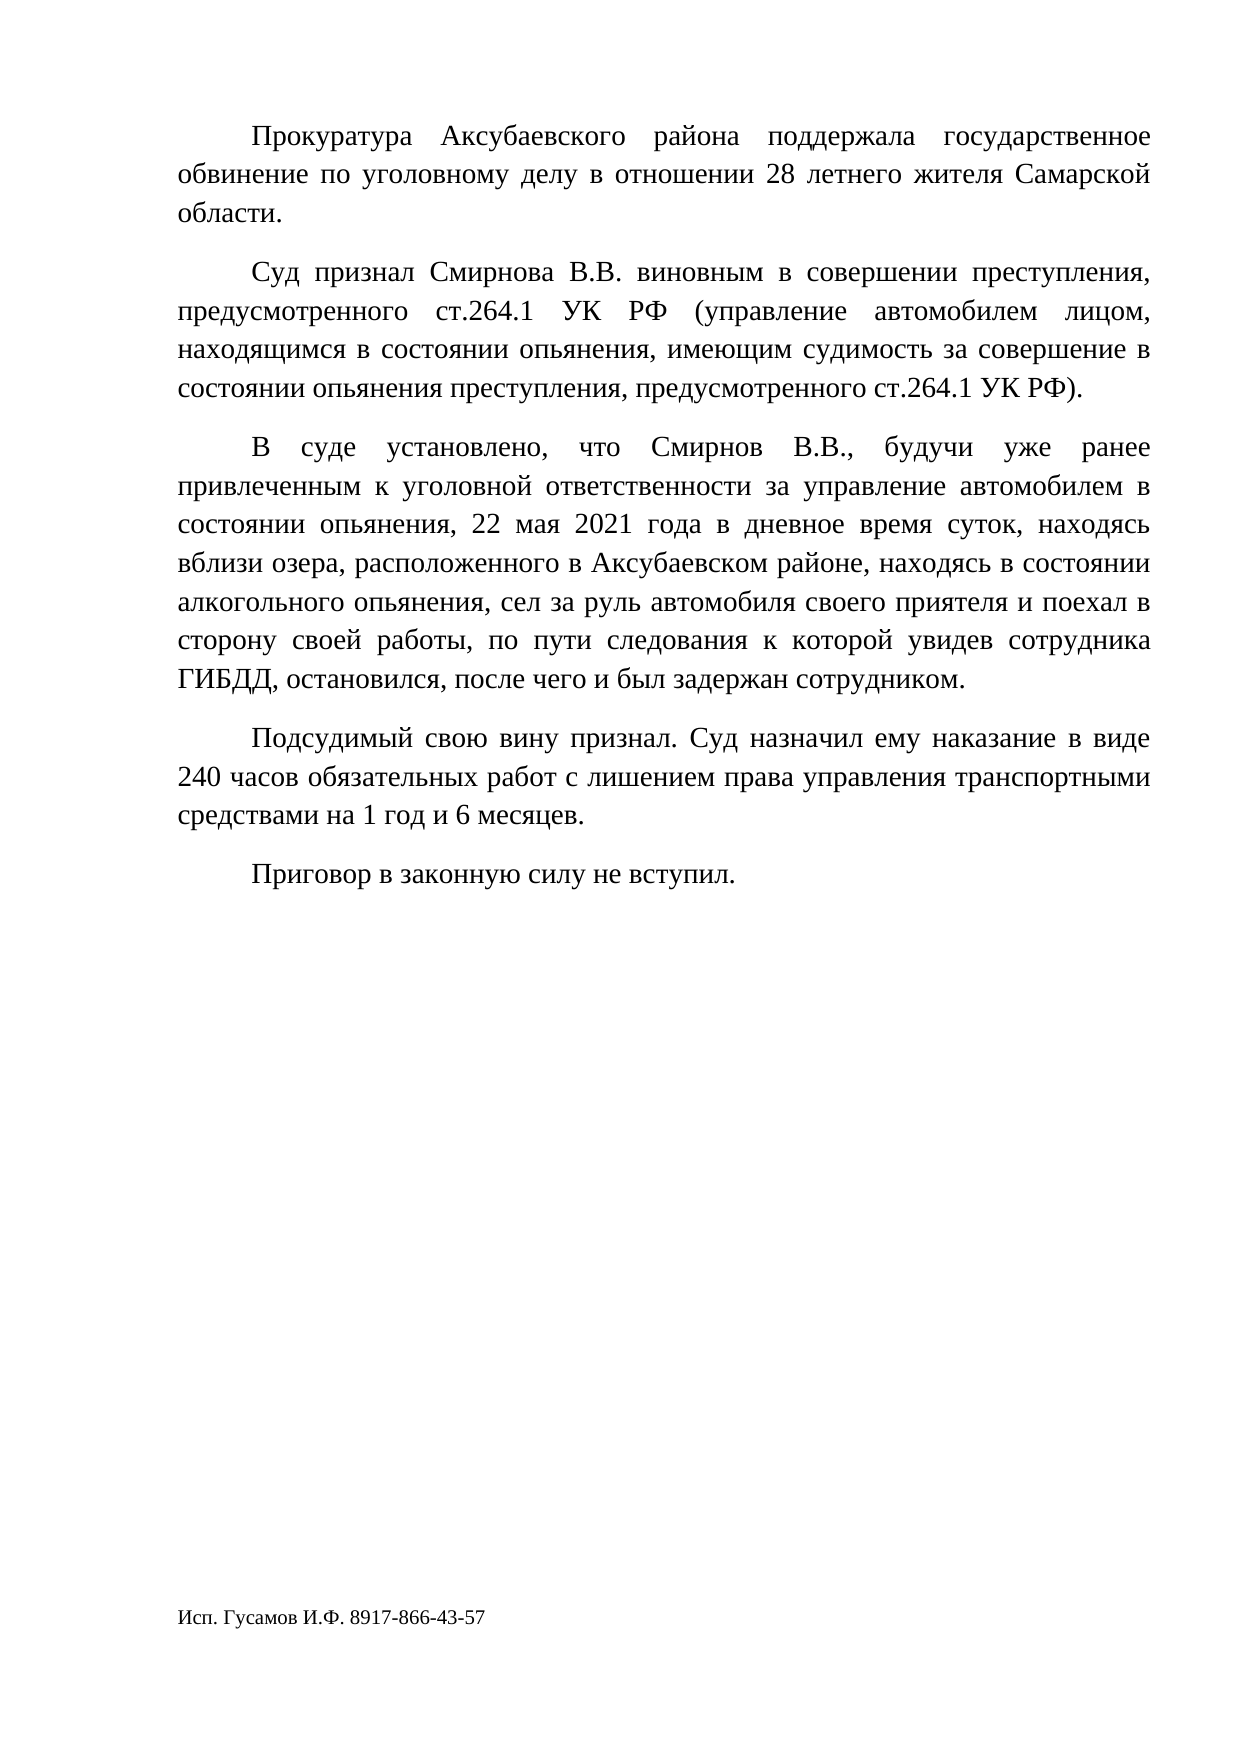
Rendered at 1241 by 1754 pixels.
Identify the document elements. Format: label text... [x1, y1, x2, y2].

text Приговор в законную силу не вступил. [177, 857, 1152, 890]
text Подсудимый свою вину признал. Суд назначил ему наказание в виде 240 часов обязательных работ с лишением права управления транспортными средствами на 1 год и 6 месяцев. [177, 720, 1152, 831]
text В суде установлено, что Смирнов В.В., будучи уже ранее привлеченным к уголовной ответственности за управление автомобилем в состоянии опьянения, 22 мая 2021 года в дневное время суток, находясь вблизи озера, расположенного в Аксубаевском районе, находясь в состоянии алкогольного опьянения, сел за руль автомобиля своего приятеля и поехал в сторону своей работы, по пути следования к которой увидев сотрудника ГИБДД, остановился, после чего и был задержан сотрудником. [177, 429, 1152, 694]
text Прокуратура Аксубаевского района поддержала государственное обвинение по уголовному делу в отношении 28 летнего жителя Самарской области. [177, 118, 1152, 229]
text Исп. Гусамов И.Ф. 8917-866-43-57 [177, 1605, 1152, 1629]
text Суд признал Смирнова В.В. виновным в совершении преступления, предусмотренного ст.264.1 УК РФ (управление автомобилем лицом, находящимся в состоянии опьянения, имеющим судимость за совершение в состоянии опьянения преступления, предусмотренного ст.264.1 УК РФ). [177, 254, 1152, 404]
